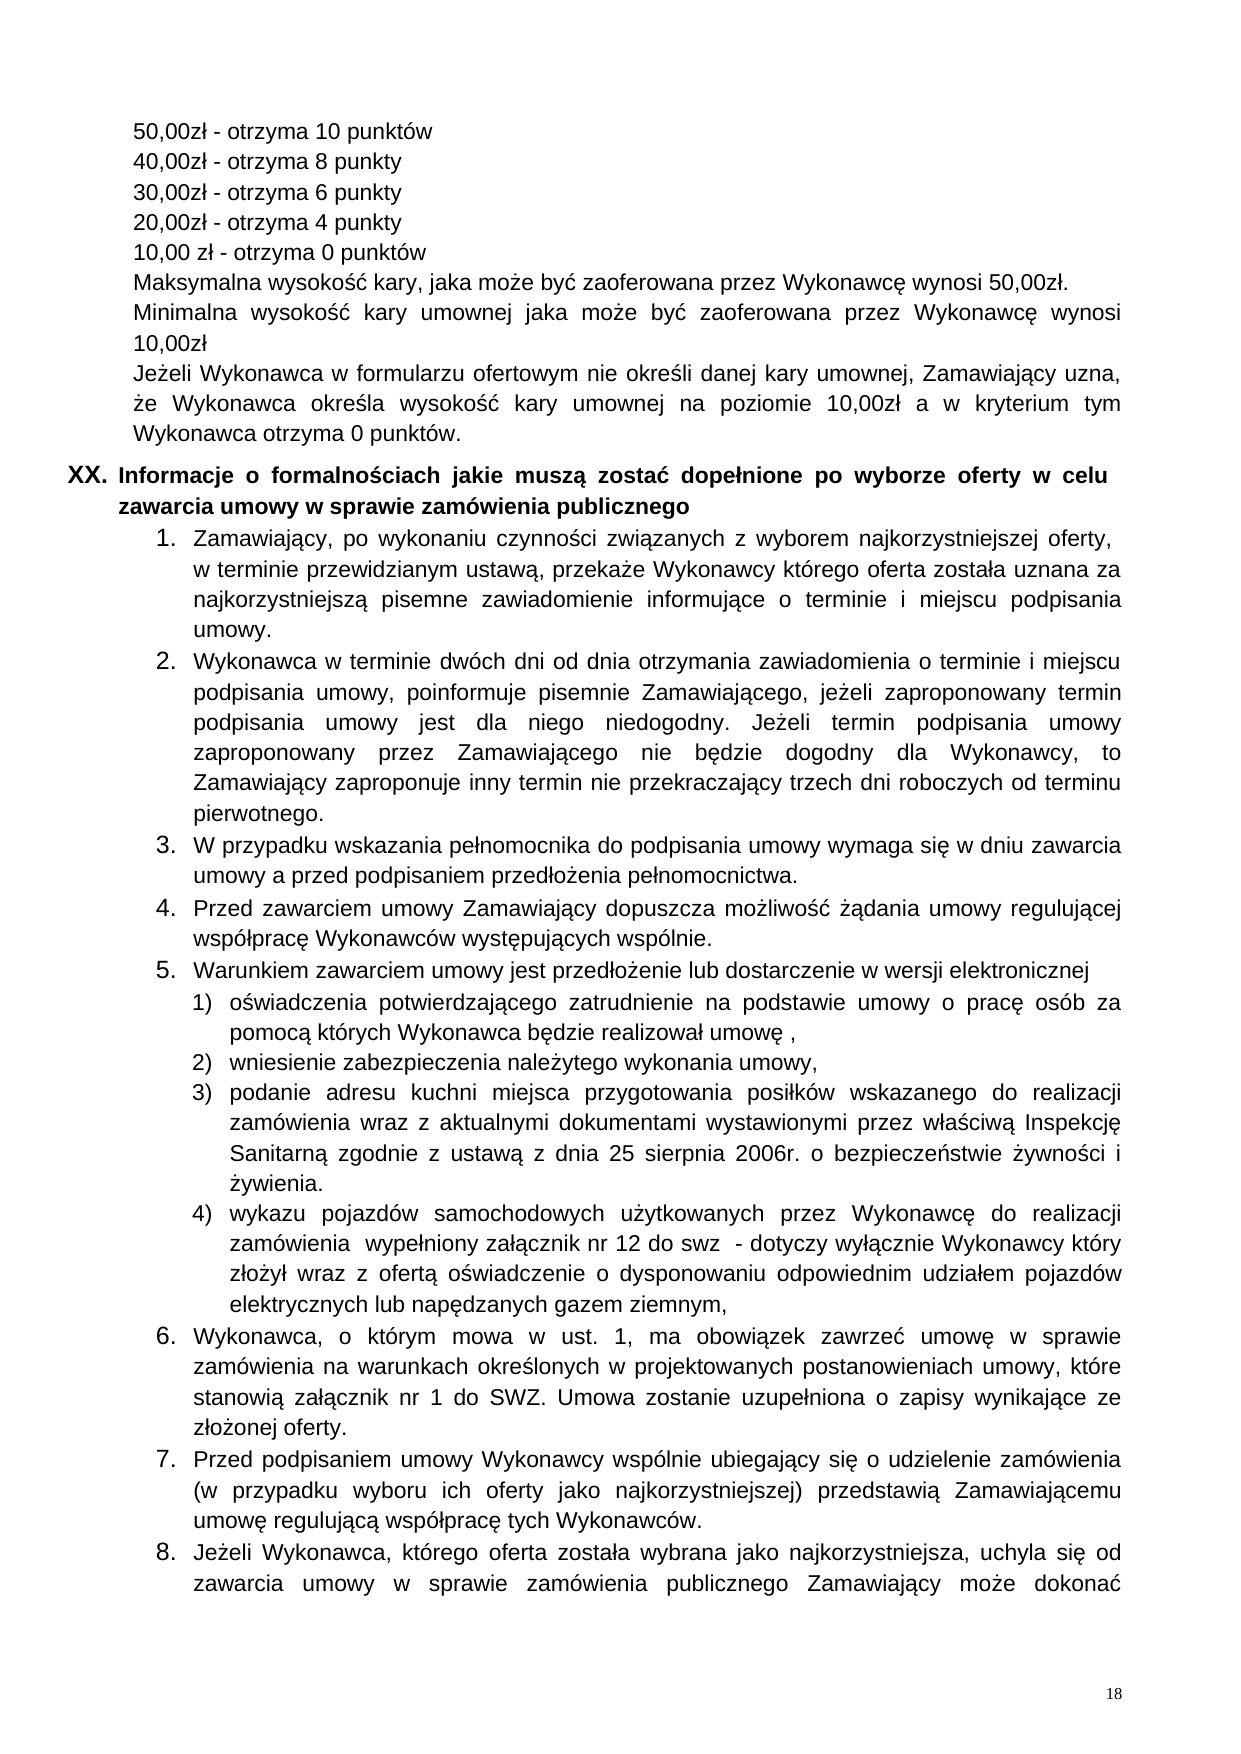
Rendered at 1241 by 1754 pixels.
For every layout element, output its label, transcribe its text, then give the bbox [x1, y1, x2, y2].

list wykazu pojazdów samochodowych użytkowanych przez Wykonawcę do realizacji zamówienia wypełniony załącznik nr 12 do swz - dotyczy wyłącznie Wykonawcy który złożył wraz z ofertą oświadczenie o dysponowaniu odpowiednim udziałem pojazdów elektrycznych lub napędzanych gazem ziemnym, [192, 1200, 1122, 1317]
list 40,00zł - otrzyma 8 punkty [133, 148, 1122, 175]
list 30,00zł - otrzyma 6 punkty [133, 178, 1122, 205]
list Wykonawca, o którym mowa w ust. 1, ma obowiązek zawrzeć umowę w sprawie zamówienia na warunkach określonych w projektowanych postanowieniach umowy, które stanowią załącznik nr 1 do SWZ. Umowa zostanie uzupełniona o zapisy wynikające ze złożonej oferty. [156, 1321, 1122, 1440]
list Wykonawca w terminie dwóch dni od dnia otrzymania zawiadomienia o terminie i miejscu podpisania umowy, poinformuje pisemnie Zamawiającego, jeżeli zaproponowany termin podpisania umowy jest dla niego niedogodny. Jeżeli termin podpisania umowy zaproponowany przez Zamawiającego nie będzie dogodny dla Wykonawcy, to Zamawiający zaproponuje inny termin nie przekraczający trzech dni roboczych od terminu pierwotnego. [156, 646, 1122, 826]
list Przed podpisaniem umowy Wykonawcy wspólnie ubiegający się o udzielenie zamówienia (w przypadku wyboru ich oferty jako najkorzystniejszej) przedstawią Zamawiającemu umowę regulującą współpracę tych Wykonawców. [156, 1444, 1122, 1533]
list wniesienie zabezpieczenia należytego wykonania umowy, [192, 1049, 1122, 1075]
list podanie adresu kuchni miejsca przygotowania posiłków wskazanego do realizacji zamówienia wraz z aktualnymi dokumentami wystawionymi przez właściwą Inspekcję Sanitarną zgodnie z ustawą z dnia 25 sierpnia 2006r. o bezpieczeństwie żywności i żywienia. [192, 1079, 1122, 1196]
list Zamawiający, po wykonaniu czynności związanych z wyborem najkorzystniejszej oferty, w terminie przewidzianym ustawą, przekaże Wykonawcy którego oferta została uznana za najkorzystniejszą pisemne zawiadomienie informujące o terminie i miejscu podpisania umowy. [156, 523, 1122, 642]
list oświadczenia potwierdzającego zatrudnienie na podstawie umowy o pracę osób za pomocą których Wykonawca będzie realizował umowę , [192, 988, 1122, 1045]
list Warunkiem zawarciem umowy jest przedłożenie lub dostarczenie w wersji elektronicznej [156, 955, 1122, 984]
list 20,00zł - otrzyma 4 punkty [133, 209, 1122, 235]
list 50,00zł - otrzyma 10 punktów [133, 118, 1122, 144]
list W przypadku wskazania pełnomocnika do podpisania umowy wymaga się w dniu zawarcia umowy a przed podpisaniem przedłożenia pełnomocnictwa. [156, 830, 1122, 889]
subtitle Informacje o formalnościach jakie muszą zostać dopełnione po wyborze oferty w celu zawarcia umowy w sprawie zamówienia publicznego [108, 460, 1109, 519]
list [156, 1537, 1122, 1596]
list Minimalna wysokość kary umownej jaka może być zaoferowana przez Wykonawcę wynosi 10,00zł [133, 299, 1122, 356]
list Przed zawarciem umowy Zamawiający dopuszcza możliwość żądania umowy regulującej współpracę Wykonawców występujących wspólnie. [156, 893, 1122, 952]
list Maksymalna wysokość kary, jaka może być zaoferowana przez Wykonawcę wynosi 50,00zł. [133, 269, 1122, 296]
list 10,00 zł - otrzyma 0 punktów [133, 239, 1122, 265]
